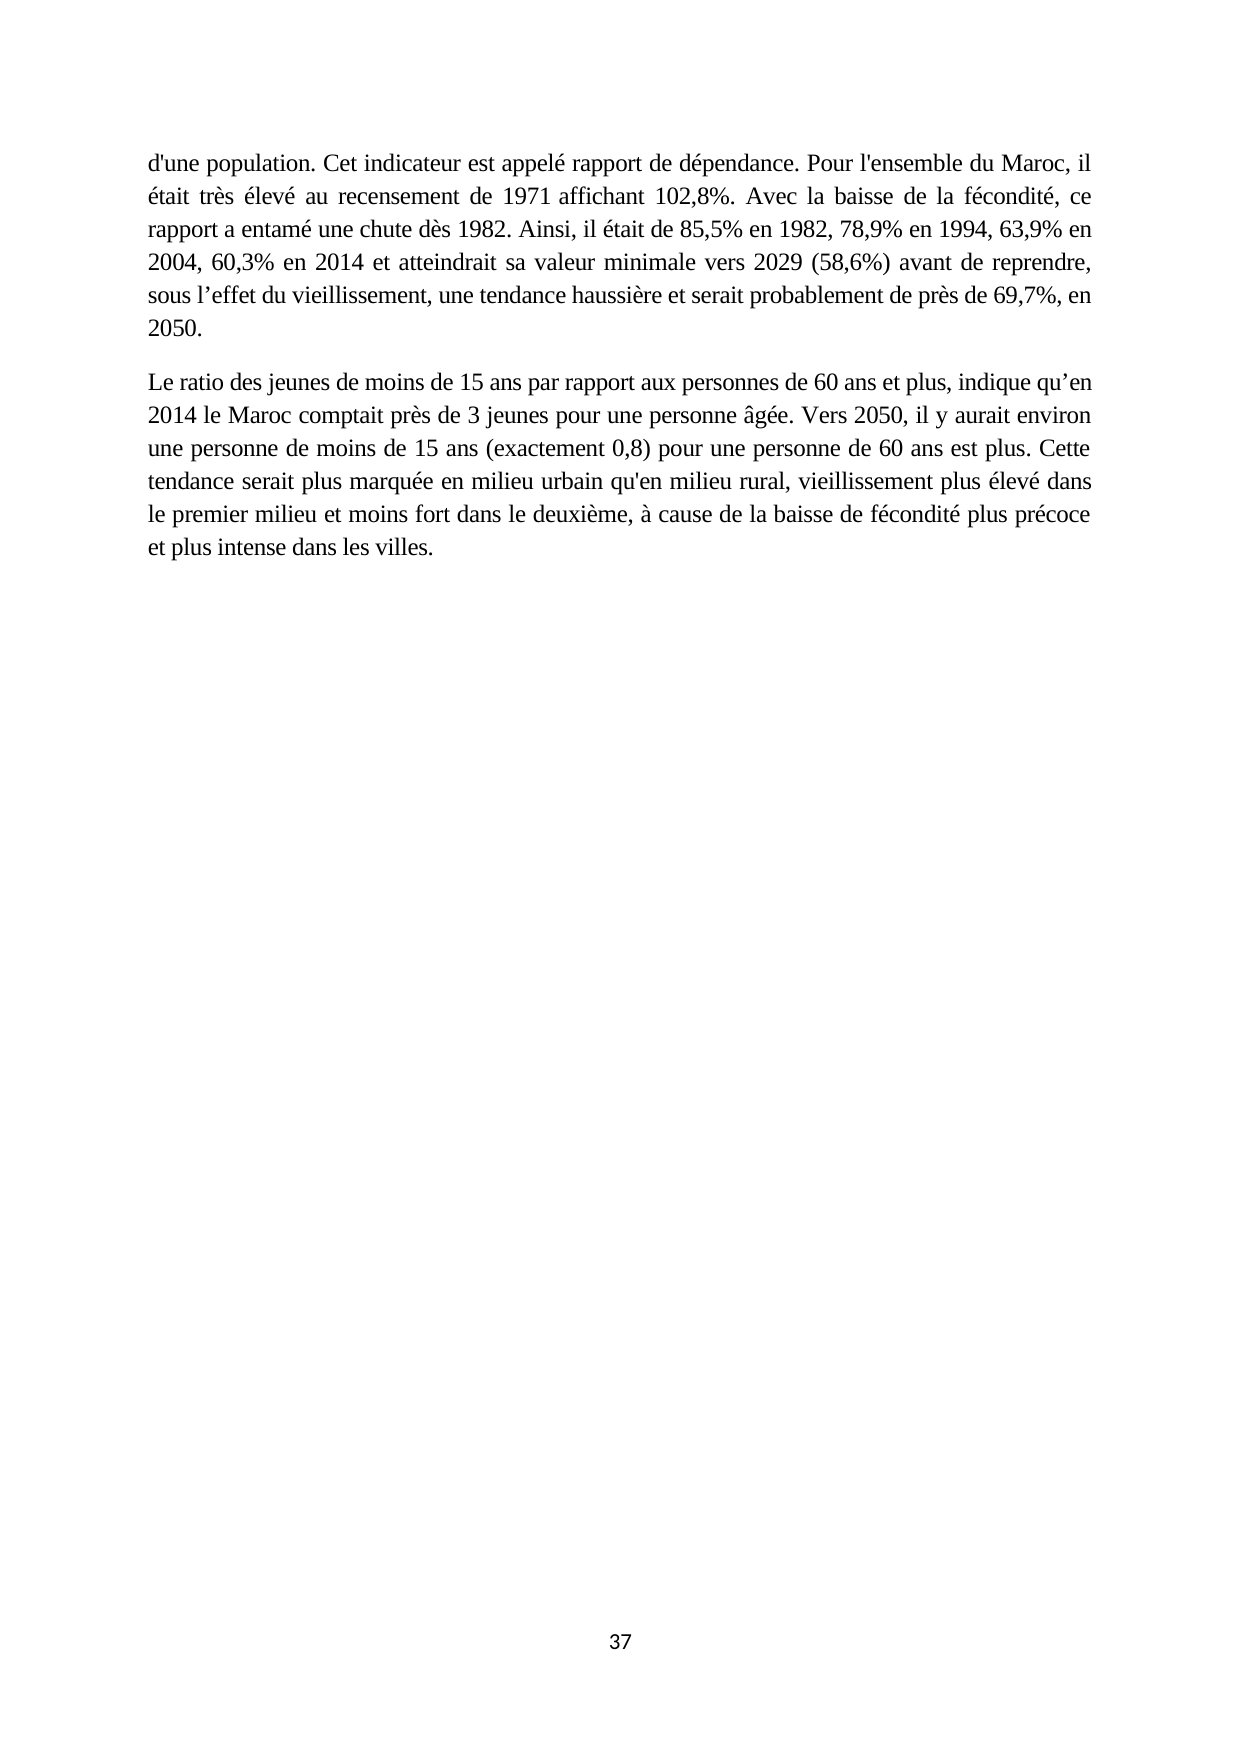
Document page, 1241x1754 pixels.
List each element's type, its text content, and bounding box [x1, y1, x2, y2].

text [148, 148, 1092, 342]
text Le ratio des jeunes de moins de 15 ans par rapport aux personnes de 60 ans et plus, indique qu’en 2014 le Maroc comptait près de 3 jeunes pour une personne âgée. Vers 2050, il y aurait environ une personne de moins de 15 ans (exactement 0,8) pour une personne de 60 ans est plus. Cette tendance serait plus marquée en milieu urbain qu'en milieu rural, vieillissement plus élevé dans le premier milieu et moins fort dans le deuxième, à cause de la baisse de fécondité plus précoce et plus intense dans les villes. [148, 367, 1092, 561]
